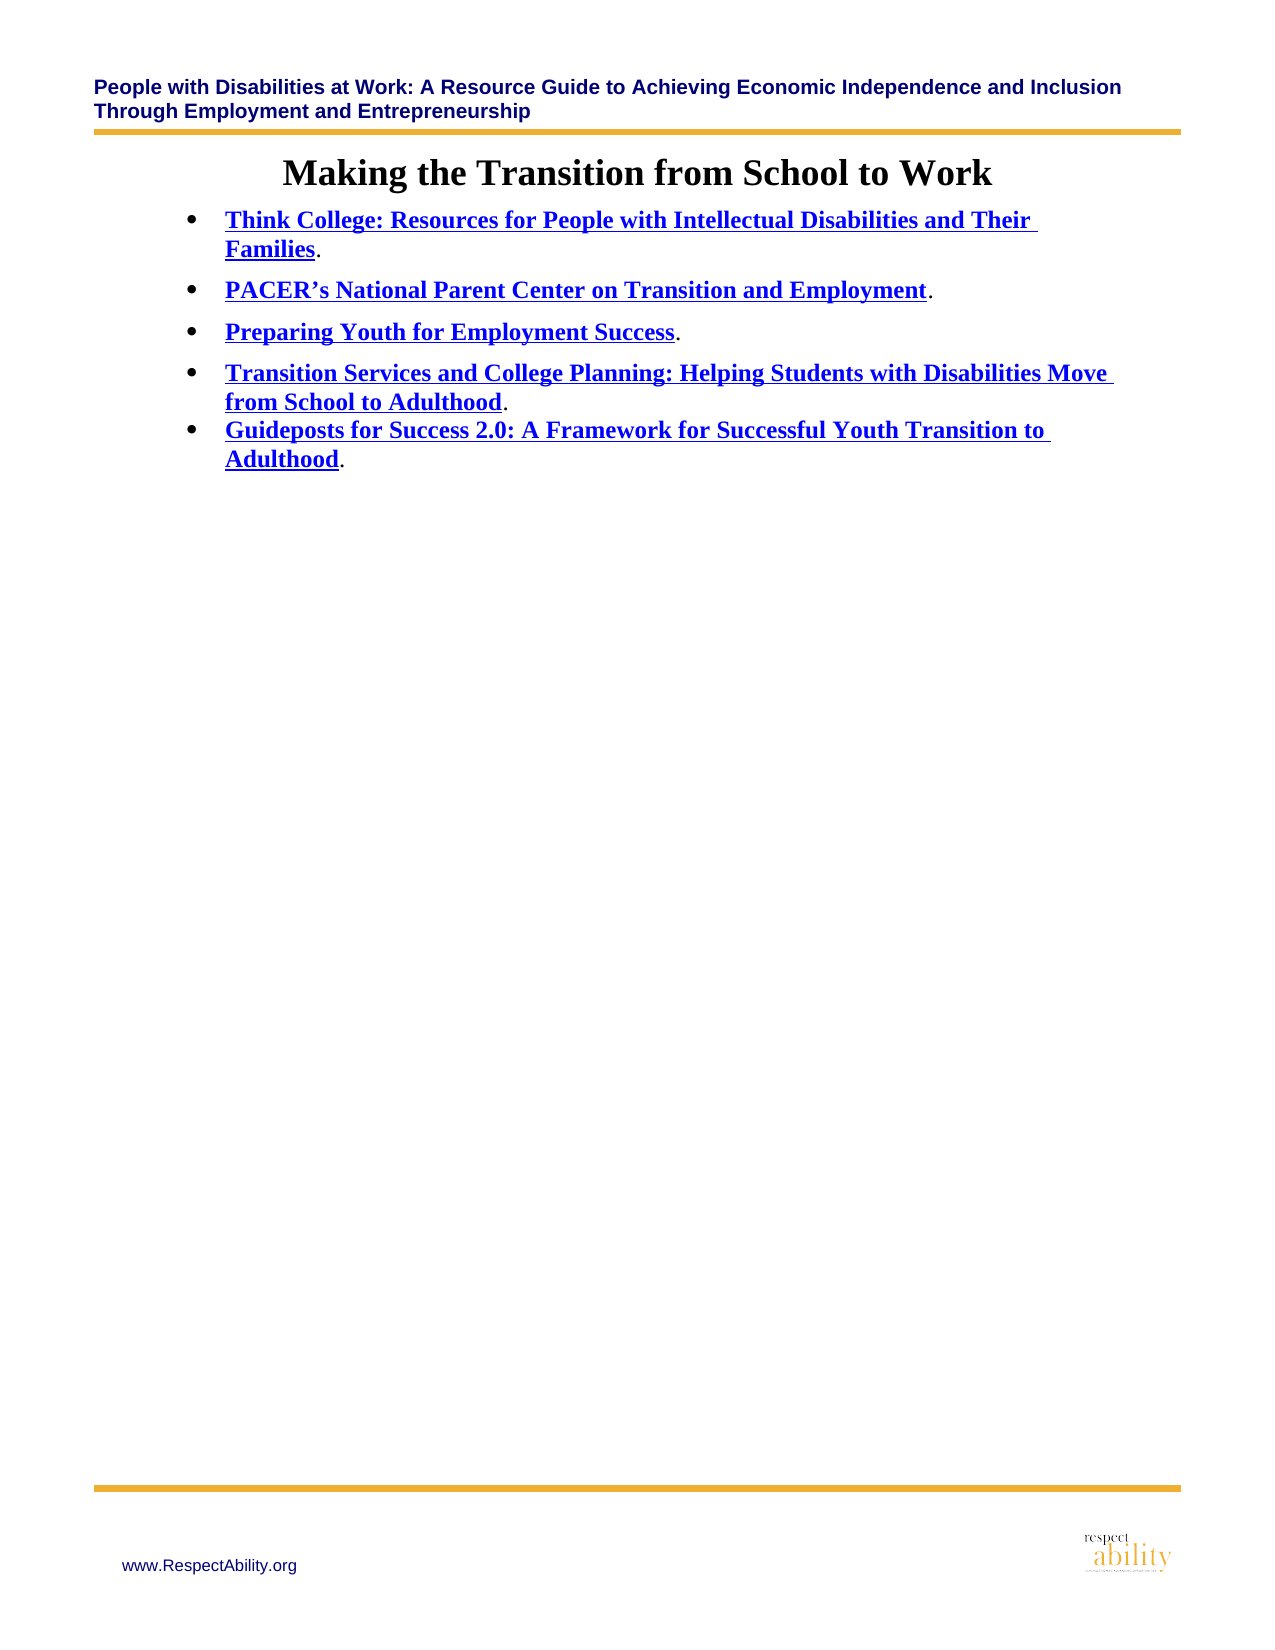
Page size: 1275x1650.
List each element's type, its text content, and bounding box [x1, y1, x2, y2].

list Preparing Youth for Employment Success. [187, 317, 1125, 346]
list Think College: Resources for People with Intellectual Disabilities and Their Families. [187, 206, 1125, 263]
picture [1084, 1533, 1172, 1572]
list Transition Services and College Planning: Helping Students with Disabilities Move from School to Adulthood. [187, 358, 1125, 416]
subtitle Making the Transition from School to Work [150, 150, 1125, 193]
list Guideposts for Success 2.0: A Framework for Successful Youth Transition to Adulthood. [187, 416, 1125, 473]
list PACER’s National Parent Center on Transition and Employment. [187, 276, 1125, 304]
